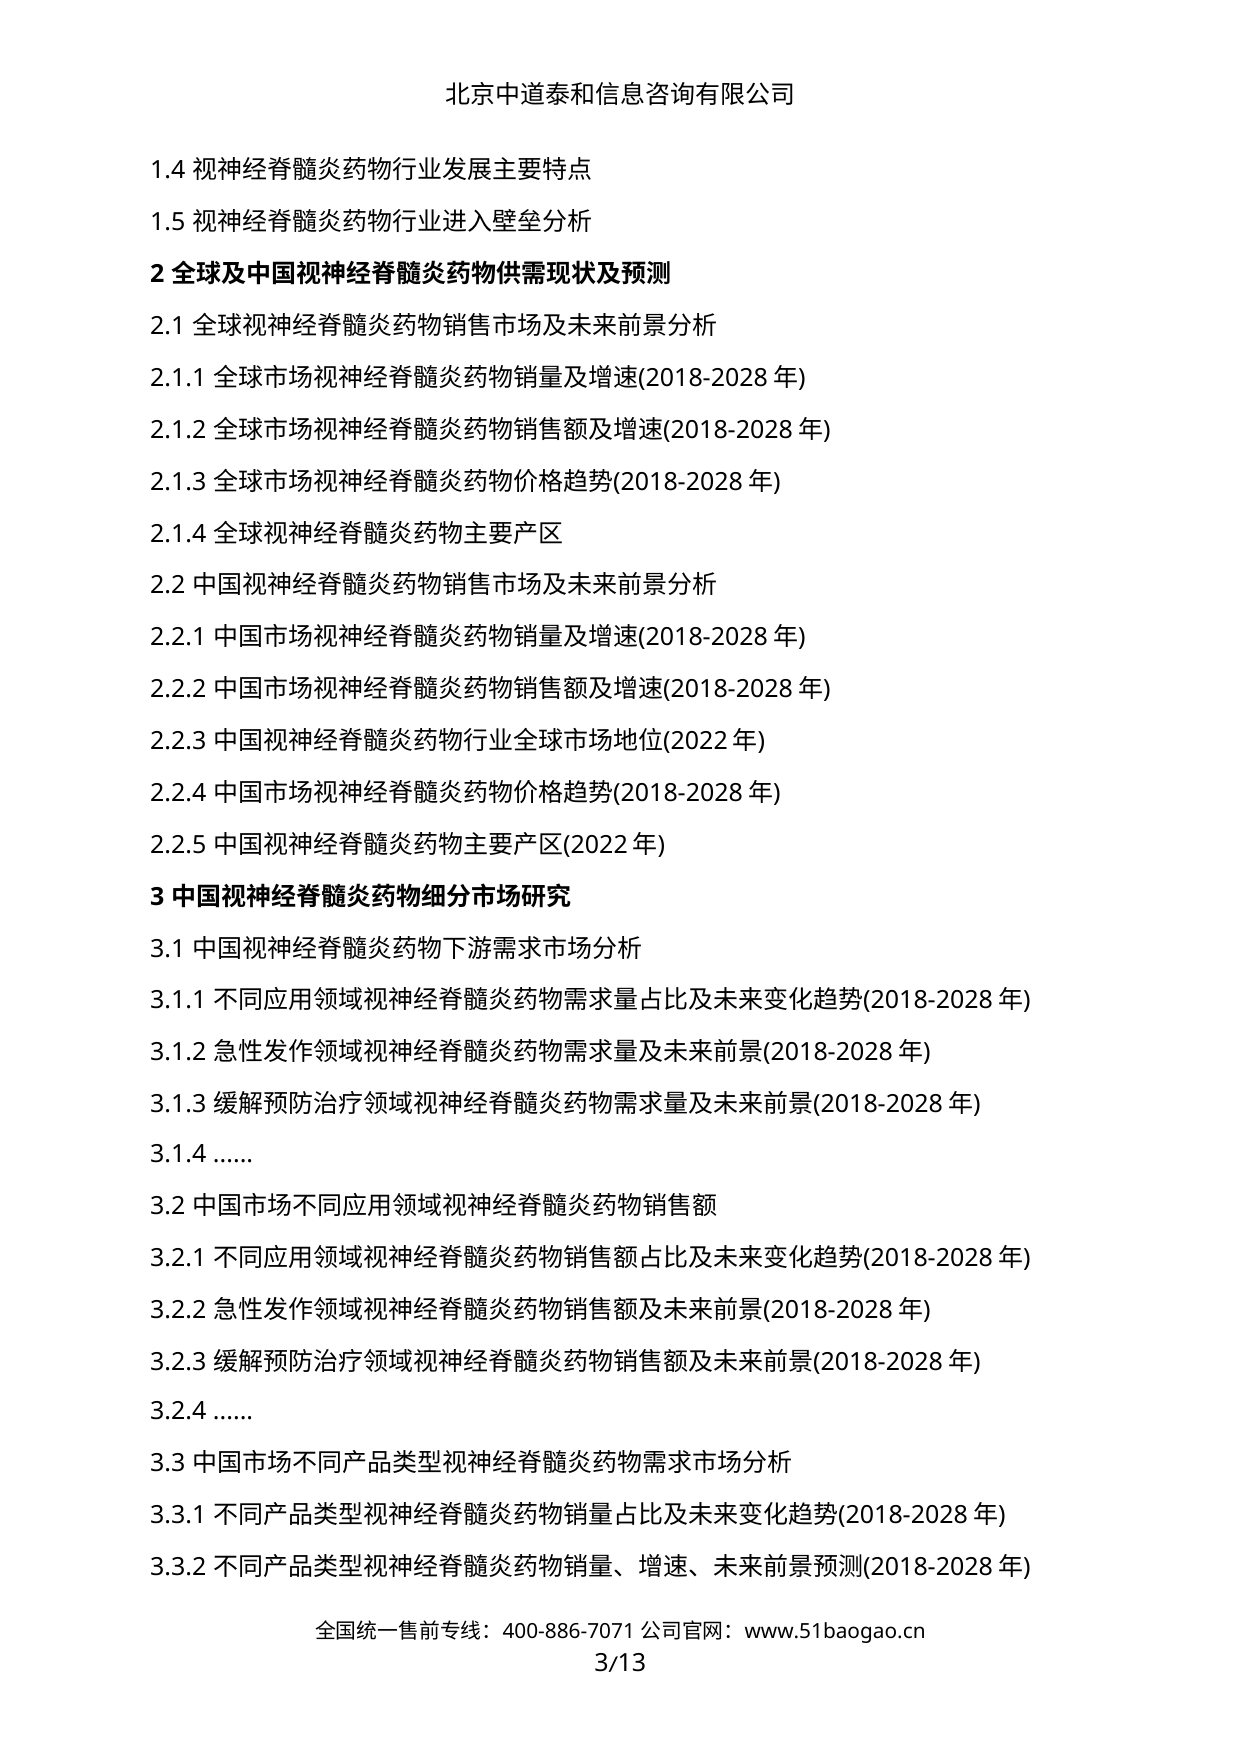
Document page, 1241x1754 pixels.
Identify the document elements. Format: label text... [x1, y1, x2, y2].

text 3.1.1 不同应用领域视神经脊髓炎药物需求量占比及未来变化趋势(2018-2028年) [150, 980, 1090, 1016]
text 3.2.2 急性发作领域视神经脊髓炎药物销售额及未来前景(2018-2028年) [150, 1289, 1090, 1325]
text 3.1 中国视神经脊髓炎药物下游需求市场分析 [150, 928, 1090, 964]
text 3.1.4 ...... [150, 1136, 1090, 1170]
text 2.1.2 全球市场视神经脊髓炎药物销售额及增速(2018-2028年) [150, 409, 1090, 446]
text 2.2.2 中国市场视神经脊髓炎药物销售额及增速(2018-2028年) [150, 669, 1090, 705]
text 3.2 中国市场不同应用领域视神经脊髓炎药物销售额 [150, 1185, 1090, 1222]
text 1.5 视神经脊髓炎药物行业进入壁垒分析 [150, 202, 1090, 238]
text 3.1.3 缓解预防治疗领域视神经脊髓炎药物需求量及未来前景(2018-2028年) [150, 1084, 1090, 1120]
text 2.2.4 中国市场视神经脊髓炎药物价格趋势(2018-2028年) [150, 772, 1090, 809]
text 3.1.2 急性发作领域视神经脊髓炎药物需求量及未来前景(2018-2028年) [150, 1032, 1090, 1068]
text 2.2 中国视神经脊髓炎药物销售市场及未来前景分析 [150, 565, 1090, 601]
text 3.3 中国市场不同产品类型视神经脊髓炎药物需求市场分析 [150, 1442, 1090, 1479]
text 2.1.1 全球市场视神经脊髓炎药物销量及增速(2018-2028年) [150, 357, 1090, 394]
text 2.2.5 中国视神经脊髓炎药物主要产区(2022年) [150, 824, 1090, 861]
text 2.1.3 全球市场视神经脊髓炎药物价格趋势(2018-2028年) [150, 461, 1090, 497]
text 2.1.4 全球视神经脊髓炎药物主要产区 [150, 513, 1090, 549]
text 2.2.3 中国视神经脊髓炎药物行业全球市场地位(2022年) [150, 721, 1090, 757]
text 3.2.1 不同应用领域视神经脊髓炎药物销售额占比及未来变化趋势(2018-2028年) [150, 1237, 1090, 1273]
text 3 中国视神经脊髓炎药物细分市场研究 [150, 876, 1090, 912]
text 2.2.1 中国市场视神经脊髓炎药物销量及增速(2018-2028年) [150, 617, 1090, 653]
text 1.4 视神经脊髓炎药物行业发展主要特点 [150, 150, 1090, 186]
text 2.1 全球视神经脊髓炎药物销售市场及未来前景分析 [150, 306, 1090, 342]
text 2 全球及中国视神经脊髓炎药物供需现状及预测 [150, 254, 1090, 290]
text 3.3.1 不同产品类型视神经脊髓炎药物销量占比及未来变化趋势(2018-2028年) [150, 1494, 1090, 1531]
text 3.3.2 不同产品类型视神经脊髓炎药物销量、增速、未来前景预测(2018-2028年) [150, 1546, 1090, 1582]
text 3.2.3 缓解预防治疗领域视神经脊髓炎药物销售额及未来前景(2018-2028年) [150, 1341, 1090, 1377]
text 3.2.4 ...... [150, 1393, 1090, 1427]
